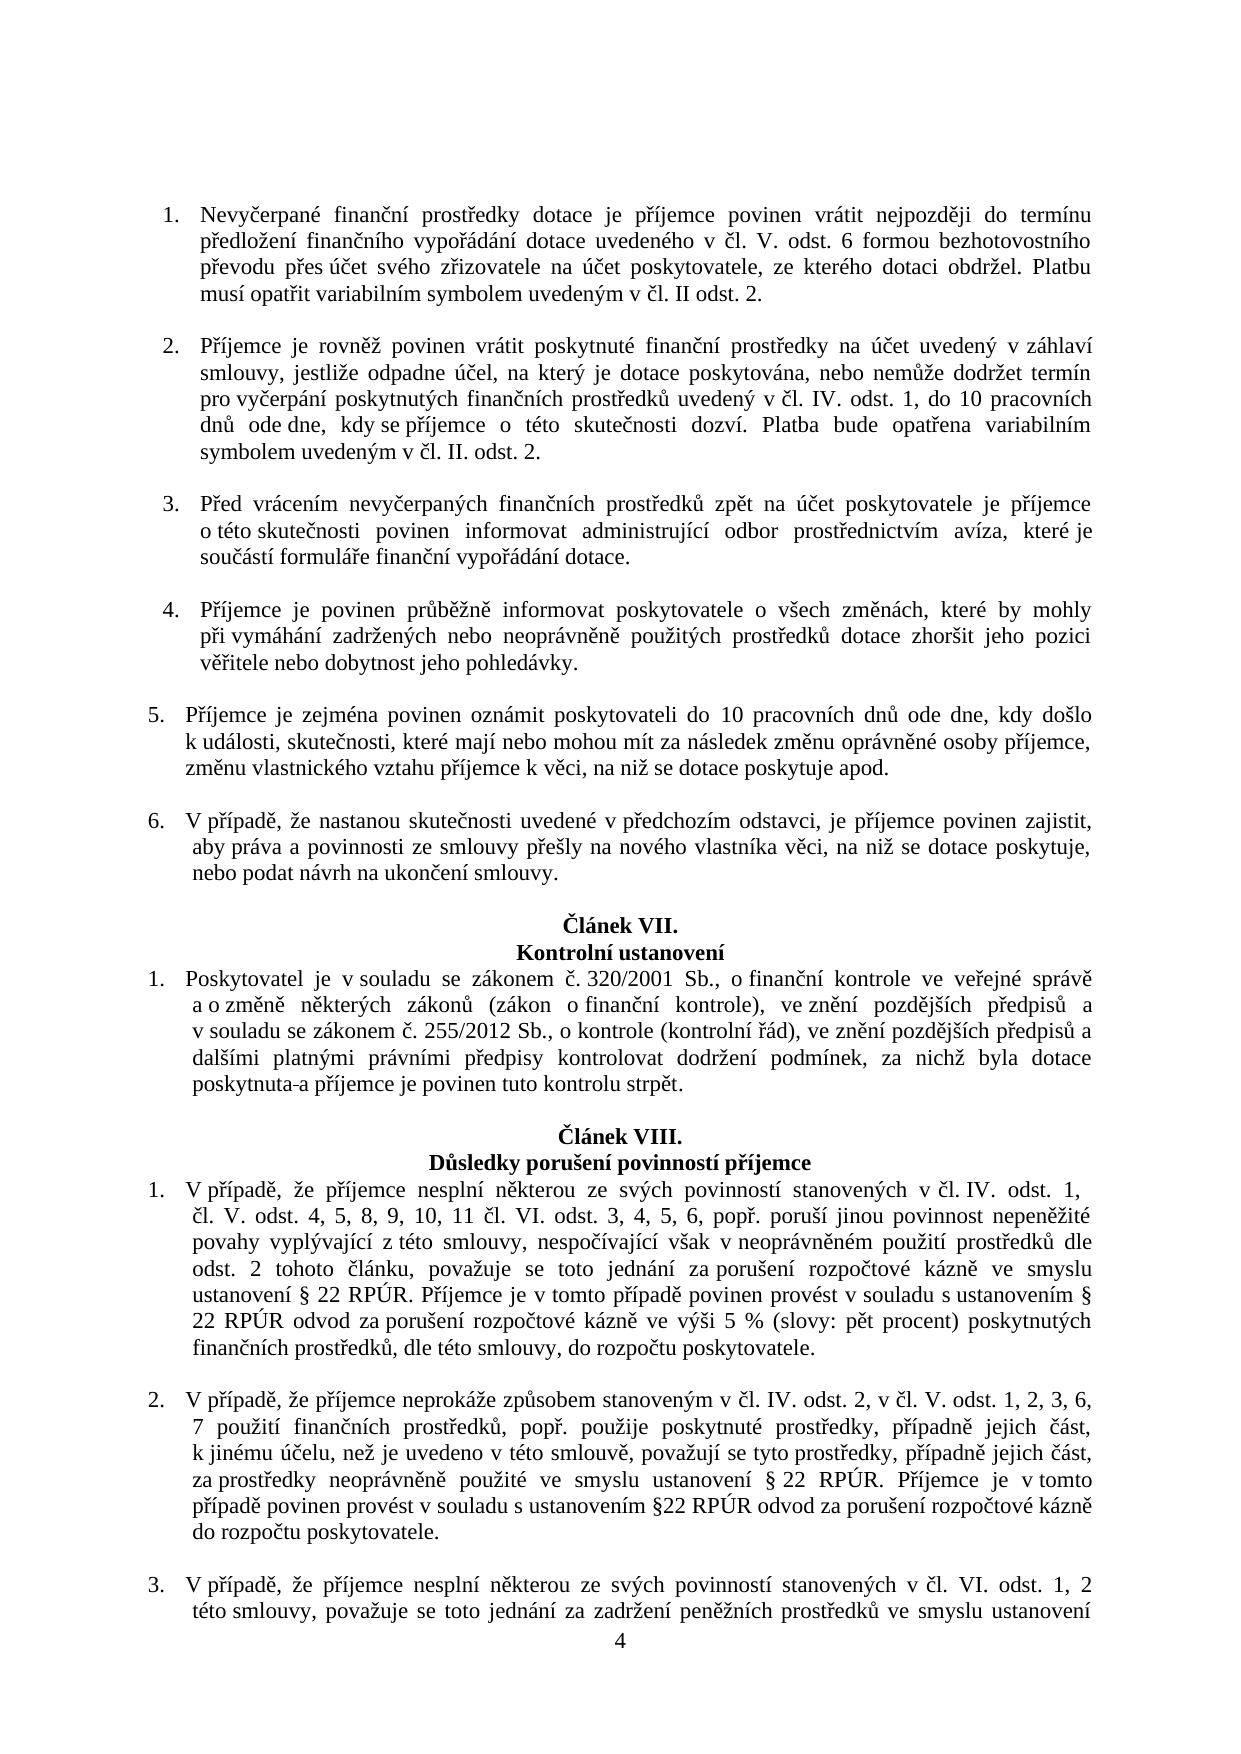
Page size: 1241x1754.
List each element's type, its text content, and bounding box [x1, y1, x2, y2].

list Před vrácením nevyčerpaných finančních prostředků zpět na účet poskytovatele je příjemce o této skutečnosti povinen informovat administrující odbor prostřednictvím avíza, které je součástí formuláře finanční vypořádání dotace. [162, 491, 1092, 569]
list V případě, že příjemce nesplní některou ze svých povinností stanovených v čl. IV. odst. 1, čl. V. odst. 4, 5, 8, 9, 10, 11 čl. VI. odst. 3, 4, 5, 6, popř. poruší jinou povinnost nepeněžité povahy vyplývající z této smlouvy, nespočívající však v neoprávněném použití prostředků dle odst. 2 tohoto článku, považuje se toto jednání za porušení rozpočtové kázně ve smyslu ustanovení § 22 RPÚR. Příjemce je v tomto případě povinen provést v souladu s ustanovením § 22 RPÚR odvod za porušení rozpočtové kázně ve výši 5 % (slovy: pět procent) poskytnutých finančních prostředků, dle této smlouvy, do rozpočtu poskytovatele. [148, 1176, 1092, 1360]
text Článek VIII. [148, 1123, 1092, 1149]
list V případě, že nastanou skutečnosti uvedené v předchozím odstavci, je příjemce povinen zajistit, aby práva a povinnosti ze smlouvy přešly na nového vlastníka věci, na niž se dotace poskytuje, nebo podat návrh na ukončení smlouvy. [148, 807, 1092, 886]
list Poskytovatel je v souladu se zákonem č. 320/2001 Sb., o finanční kontrole ve veřejné správě a o změně některých zákonů (zákon o finanční kontrole), ve znění pozdějších předpisů a v souladu se zákonem č. 255/2012 Sb., o kontrole (kontrolní řád), ve znění pozdějších předpisů a dalšími platnými právními předpisy kontrolovat dodržení podmínek, za nichž byla dotace poskytnuta a příjemce je povinen tuto kontrolu strpět. [148, 965, 1092, 1097]
list Příjemce je povinen průběžně informovat poskytovatele o všech změnách, které by mohly při vymáhání zadržených nebo neoprávněně použitých prostředků dotace zhoršit jeho pozici věřitele nebo dobytnost jeho pohledávky. [162, 596, 1092, 675]
list Příjemce je rovněž povinen vrátit poskytnuté finanční prostředky na účet uvedený v záhlaví smlouvy, jestliže odpadne účel, na který je dotace poskytována, nebo nemůže dodržet termín pro vyčerpání poskytnutých finančních prostředků uvedený v čl. IV. odst. 1, do 10 pracovních dnů ode dne, kdy se příjemce o této skutečnosti dozví. Platba bude opatřena variabilním symbolem uvedeným v čl. II. odst. 2. [162, 332, 1092, 464]
list Nevyčerpané finanční prostředky dotace je příjemce povinen vrátit nejpozději do termínu předložení finančního vypořádání dotace uvedeného v čl. V. odst. 6 formou bezhotovostního převodu přes účet svého zřizovatele na účet poskytovatele, ze kterého dotaci obdržel. Platbu musí opatřit variabilním symbolem uvedeným v čl. II odst. 2. [162, 201, 1092, 306]
text Důsledky porušení povinností příjemce [148, 1149, 1092, 1176]
text Článek VII. [148, 912, 1092, 938]
list Příjemce je zejména povinen oznámit poskytovateli do 10 pracovních dnů ode dne, kdy došlo k události, skutečnosti, které mají nebo mohou mít za následek změnu oprávněné osoby příjemce, změnu vlastnického vztahu příjemce k věci, na niž se dotace poskytuje apod. [148, 701, 1092, 780]
list V případě, že příjemce neprokáže způsobem stanoveným v čl. IV. odst. 2, v čl. V. odst. 1, 2, 3, 6, 7 použití finančních prostředků, popř. použije poskytnuté prostředky, případně jejich část, k jinému účelu, než je uvedeno v této smlouvě, považují se tyto prostředky, případně jejich část, za prostředky neoprávněně použité ve smyslu ustanovení § 22 RPÚR. Příjemce je v tomto případě povinen provést v souladu s ustanovením §22 RPÚR odvod za porušení rozpočtové kázně do rozpočtu poskytovatele. [148, 1387, 1092, 1545]
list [148, 1571, 1092, 1624]
text Kontrolní ustanovení [148, 938, 1092, 965]
